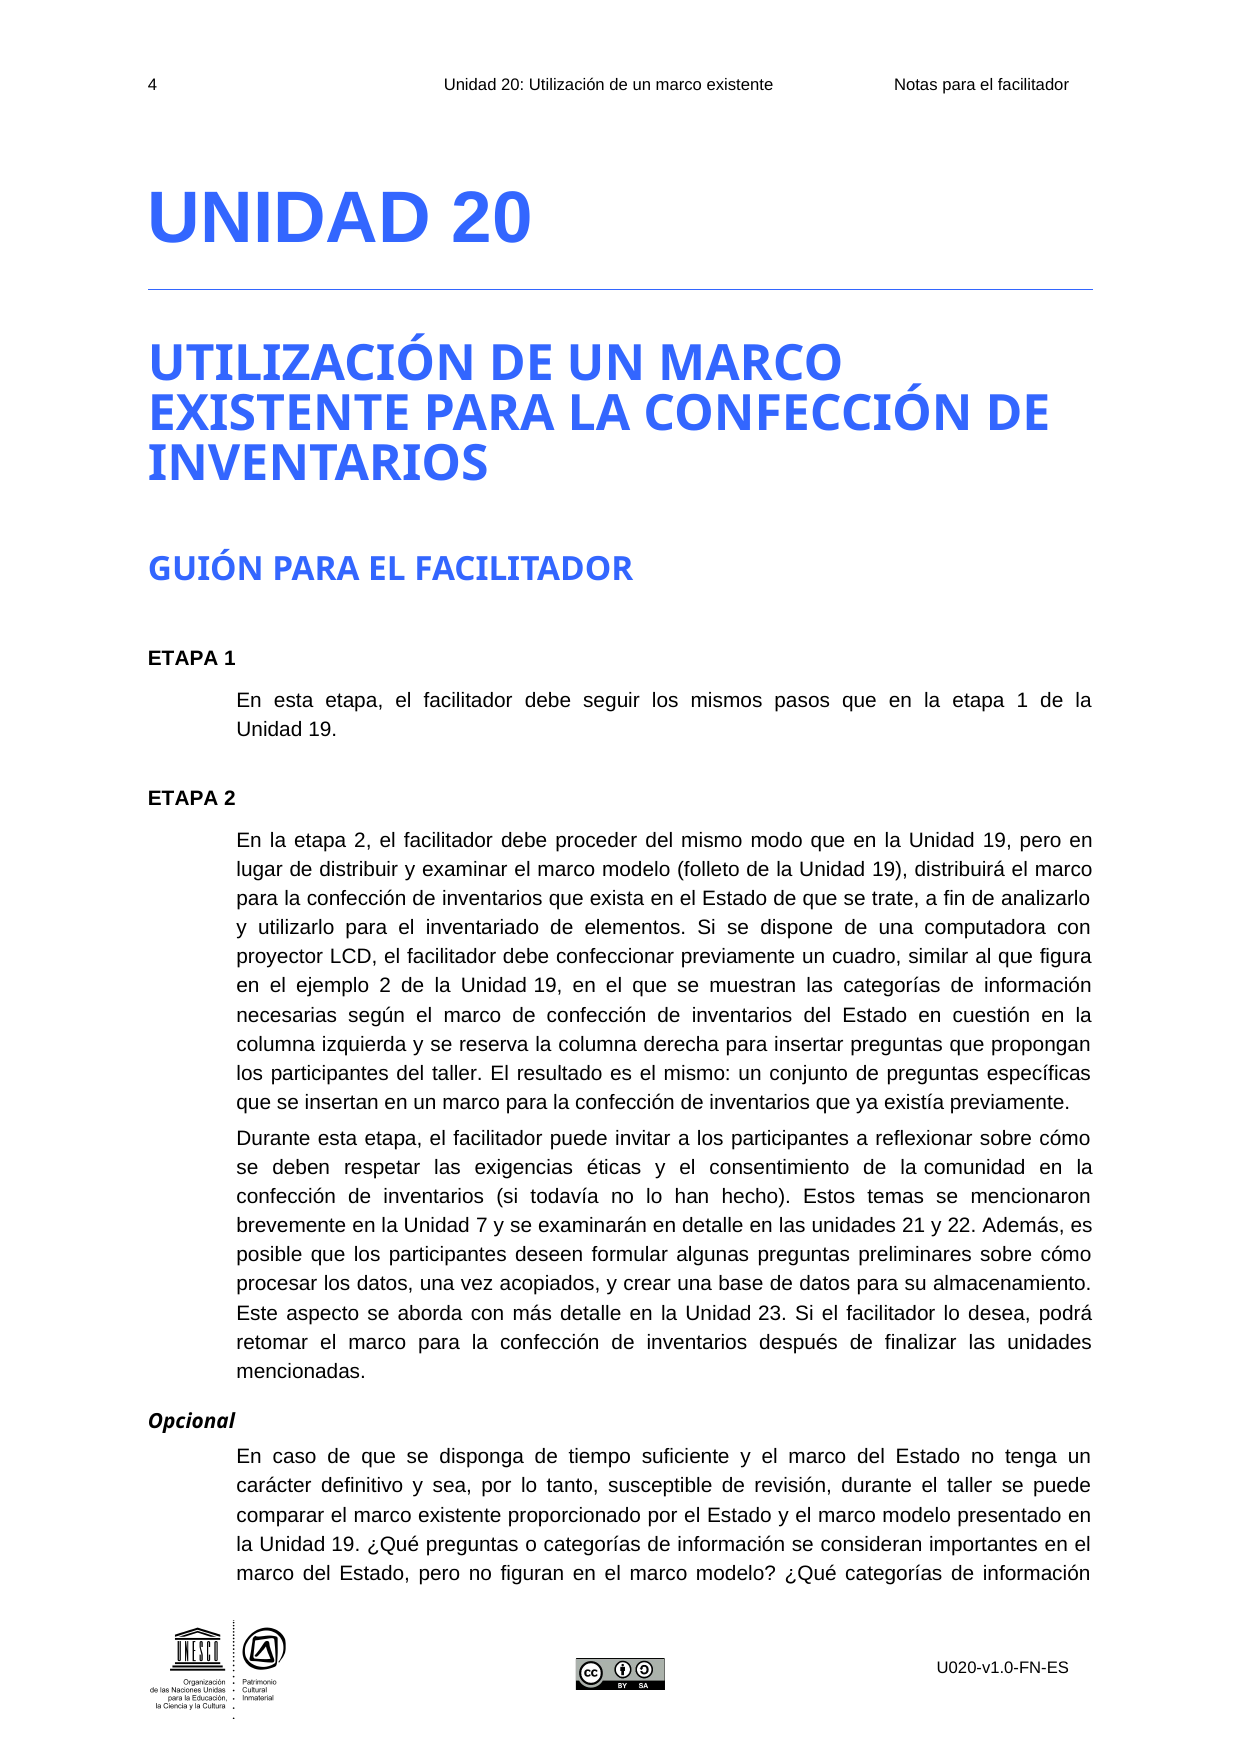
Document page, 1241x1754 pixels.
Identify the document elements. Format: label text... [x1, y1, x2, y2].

picture [150, 1620, 286, 1719]
picture [575, 1658, 665, 1690]
text Opcional [148, 1405, 1093, 1434]
text Guión para el facilitador [148, 540, 1093, 590]
text Durante esta etapa, el facilitador puede invitar a los participantes a reflexionar sobre cómo se deben respetar las exigencias éticas y el consentimiento de la comunidad en la confección de inventarios (si todavía no lo han hecho). Estos temas se mencionaron brevemente en la Unidad 7 y se examinarán en detalle en las unidades 21 y 22. Además, es posible que los participantes deseen formular algunas preguntas preliminares sobre cómo procesar los datos, una vez acopiados, y crear una base de datos para su almacenamiento. Este aspecto se aborda con más detalle en la Unidad 23. Si el facilitador lo desea, podrá retomar el marco para la confección de inventarios después de finalizar las unidades mencionadas. [236, 1122, 1093, 1384]
text Unidad 20 [148, 173, 1093, 289]
subtitle Etapa 2 [148, 780, 1093, 811]
text Utilización de un marco existente para la confección de inventarios [148, 340, 1093, 490]
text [236, 1440, 1093, 1586]
text En la etapa 2, el facilitador debe proceder del mismo modo que en la Unidad 19, pero en lugar de distribuir y examinar el marco modelo (folleto de la Unidad 19), distribuirá el marco para la confección de inventarios que exista en el Estado de que se trate, a fin de analizarlo y utilizarlo para el inventariado de elementos. Si se dispone de una computadora con proyector LCD, el facilitador debe confeccionar previamente un cuadro, similar al que figura en el ejemplo 2 de la Unidad 19, en el que se muestran las categorías de información necesarias según el marco de confección de inventarios del Estado en cuestión en la columna izquierda y se reserva la columna derecha para insertar preguntas que propongan los participantes del taller. El resultado es el mismo: un conjunto de preguntas específicas que se insertan en un marco para la confección de inventarios que ya existía previamente. [236, 824, 1093, 1115]
text En esta etapa, el facilitador debe seguir los mismos pasos que en la etapa 1 de la Unidad 19. [236, 684, 1093, 742]
subtitle Etapa 1 [148, 640, 1093, 672]
